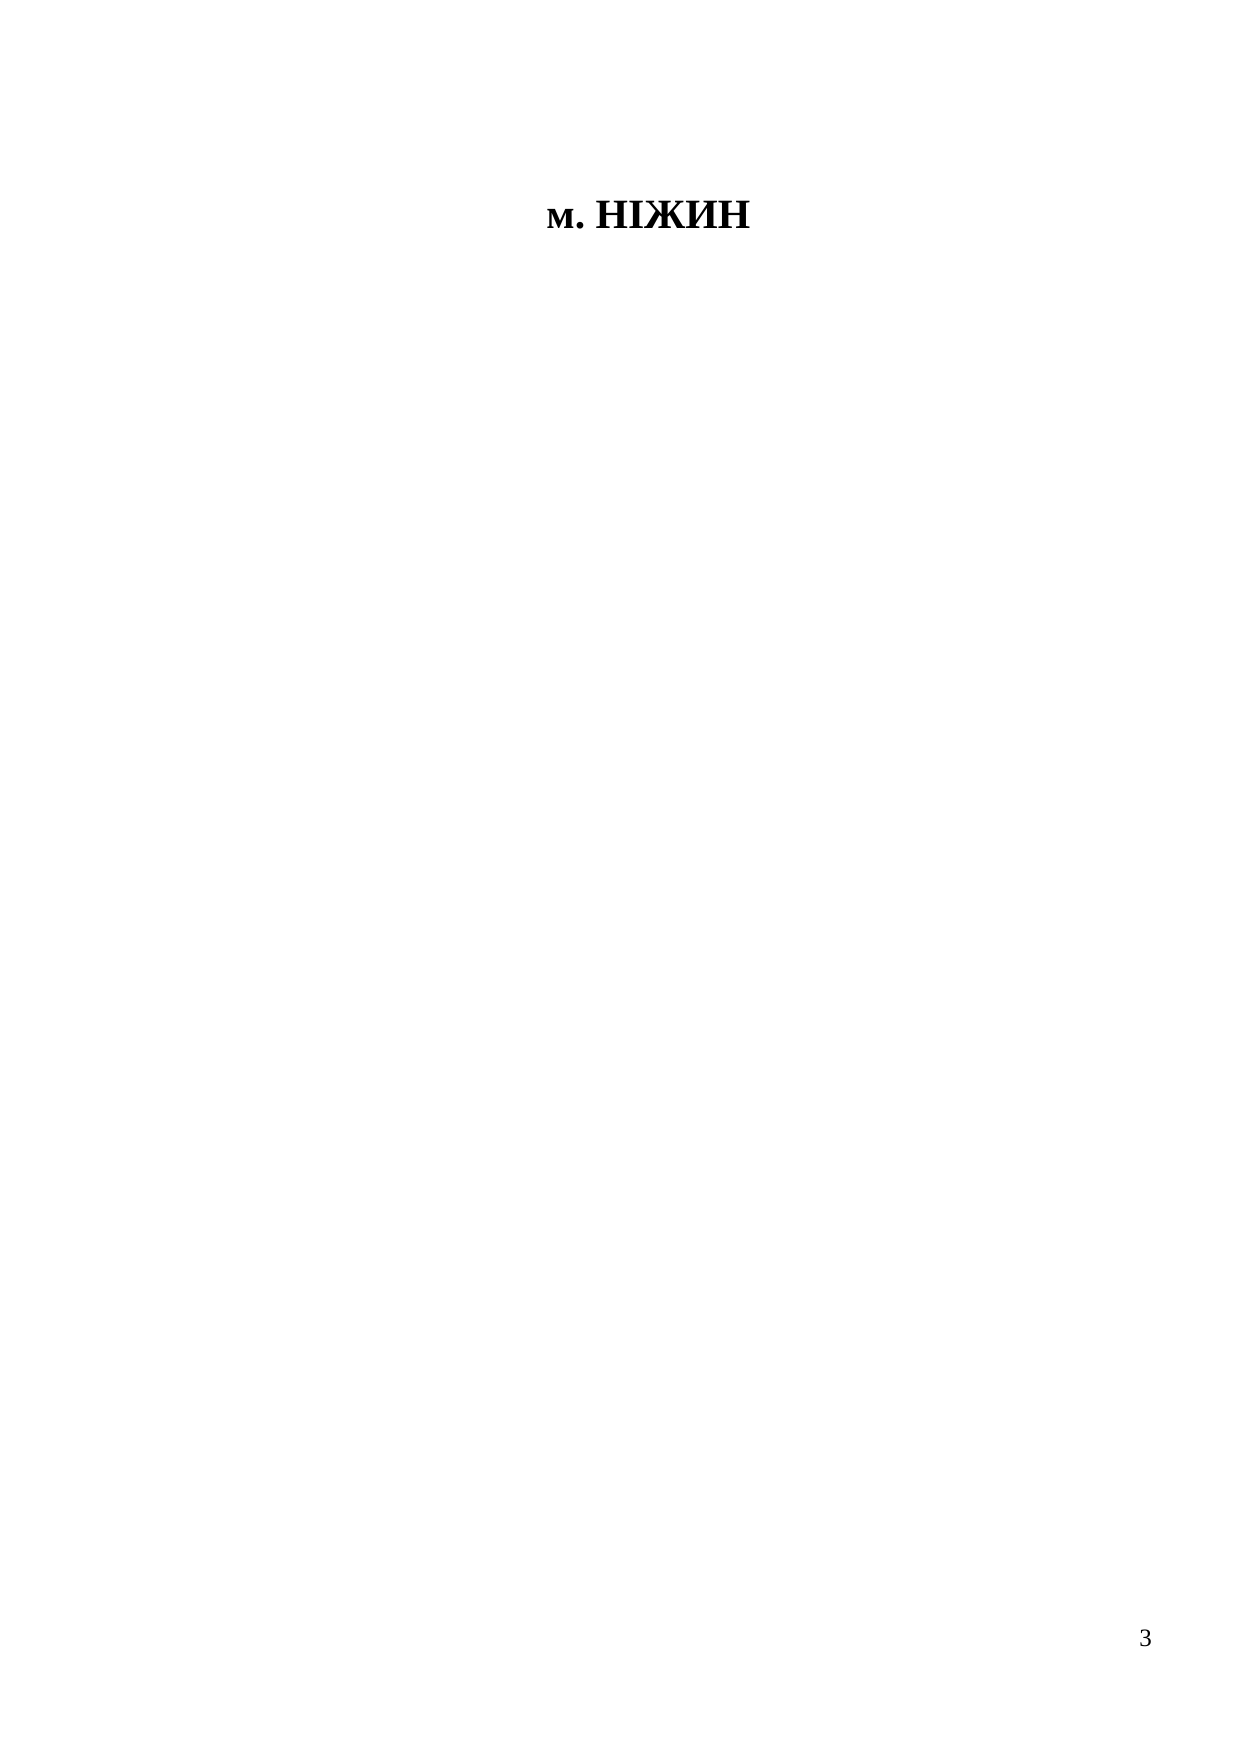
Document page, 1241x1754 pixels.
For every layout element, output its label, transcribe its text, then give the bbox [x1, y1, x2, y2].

text м. НІЖИН [118, 189, 1152, 237]
